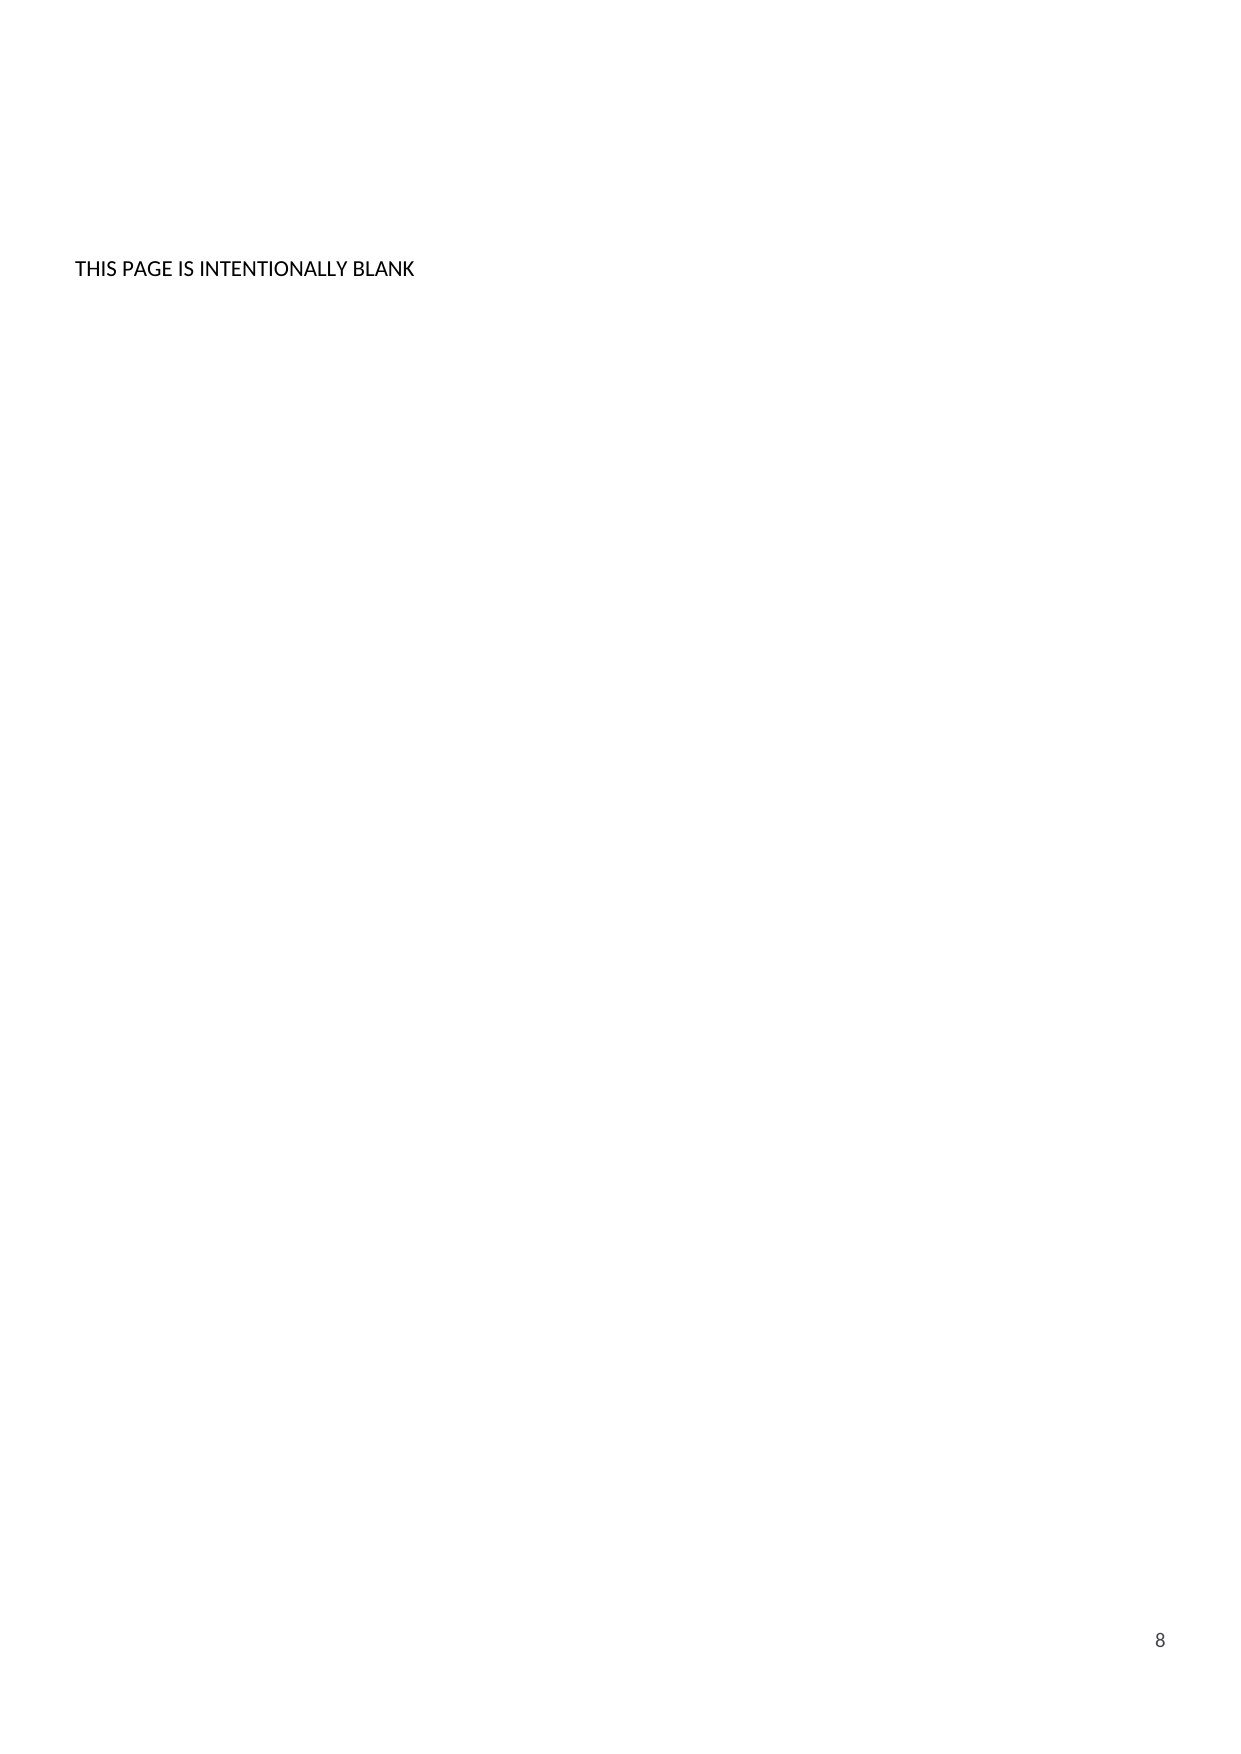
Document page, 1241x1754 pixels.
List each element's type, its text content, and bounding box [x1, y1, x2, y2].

text THIS PAGE IS INTENTIONALLY BLANK [75, 254, 1165, 282]
